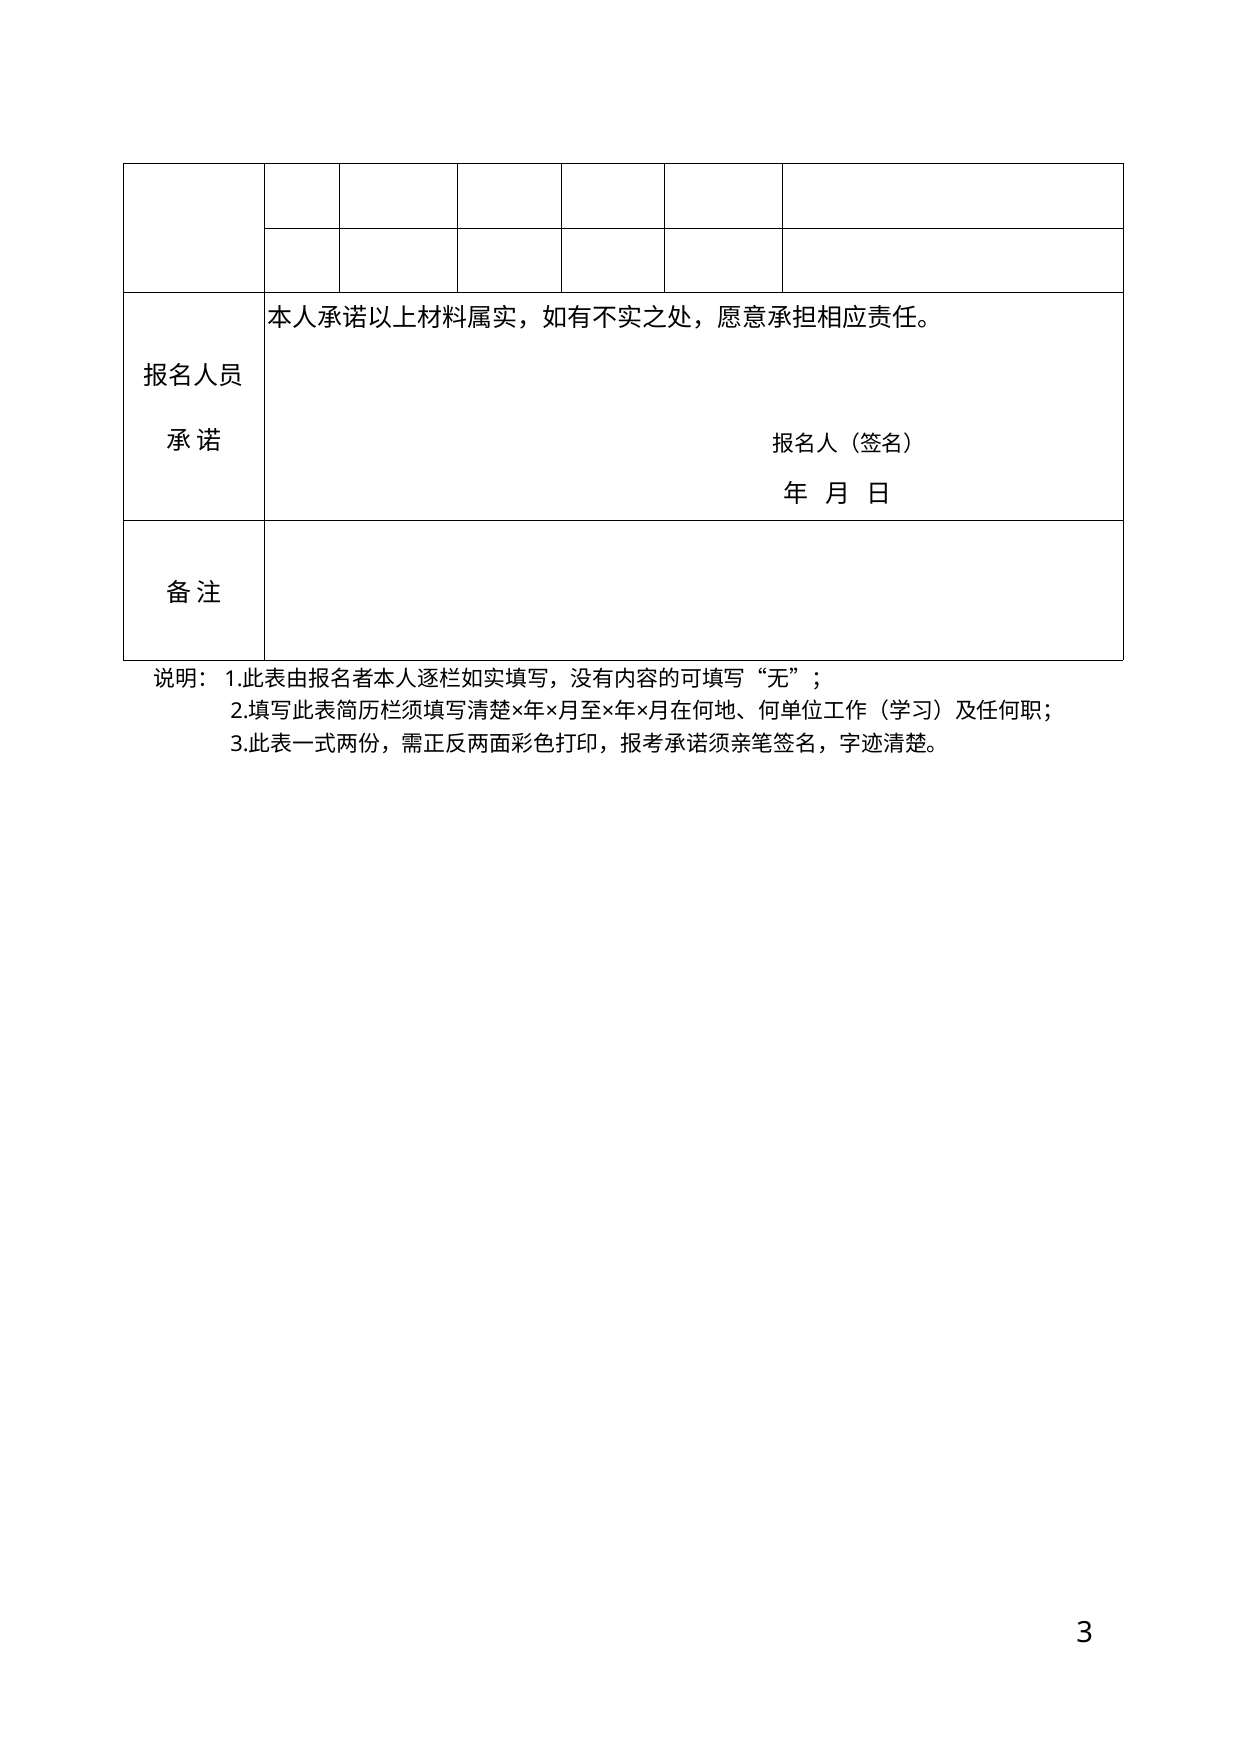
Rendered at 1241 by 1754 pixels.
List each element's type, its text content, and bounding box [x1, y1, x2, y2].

table_cell 备 注 [124, 521, 264, 660]
table_cell [562, 229, 664, 292]
table_cell [265, 521, 1123, 660]
text 3.此表一式两份，需正反两面彩色打印，报考承诺须亲笔签名，字迹清楚。 [153, 725, 1092, 758]
table_cell [458, 229, 561, 292]
table_cell [562, 164, 664, 228]
table_cell 本人承诺以上材料属实，如有不实之处，愿意承担相应责任。 报名人（签名） 年 月 日 [265, 293, 1123, 520]
table_cell [665, 164, 782, 228]
table_cell [340, 229, 457, 292]
text 说明： 1.此表由报名者本人逐栏如实填写，没有内容的可填写“无”； [153, 661, 1092, 693]
table_cell [340, 164, 457, 228]
table_cell [265, 164, 339, 228]
table_cell [783, 229, 1123, 292]
text 2.填写此表简历栏须填写清楚×年×月至×年×月在何地、何单位工作（学习）及任何职； [153, 693, 1092, 725]
table_cell 报名人员 承 诺 [124, 293, 264, 520]
table_cell [458, 164, 561, 228]
table_cell [783, 164, 1123, 228]
table_cell [665, 229, 782, 292]
table_cell [265, 229, 339, 292]
